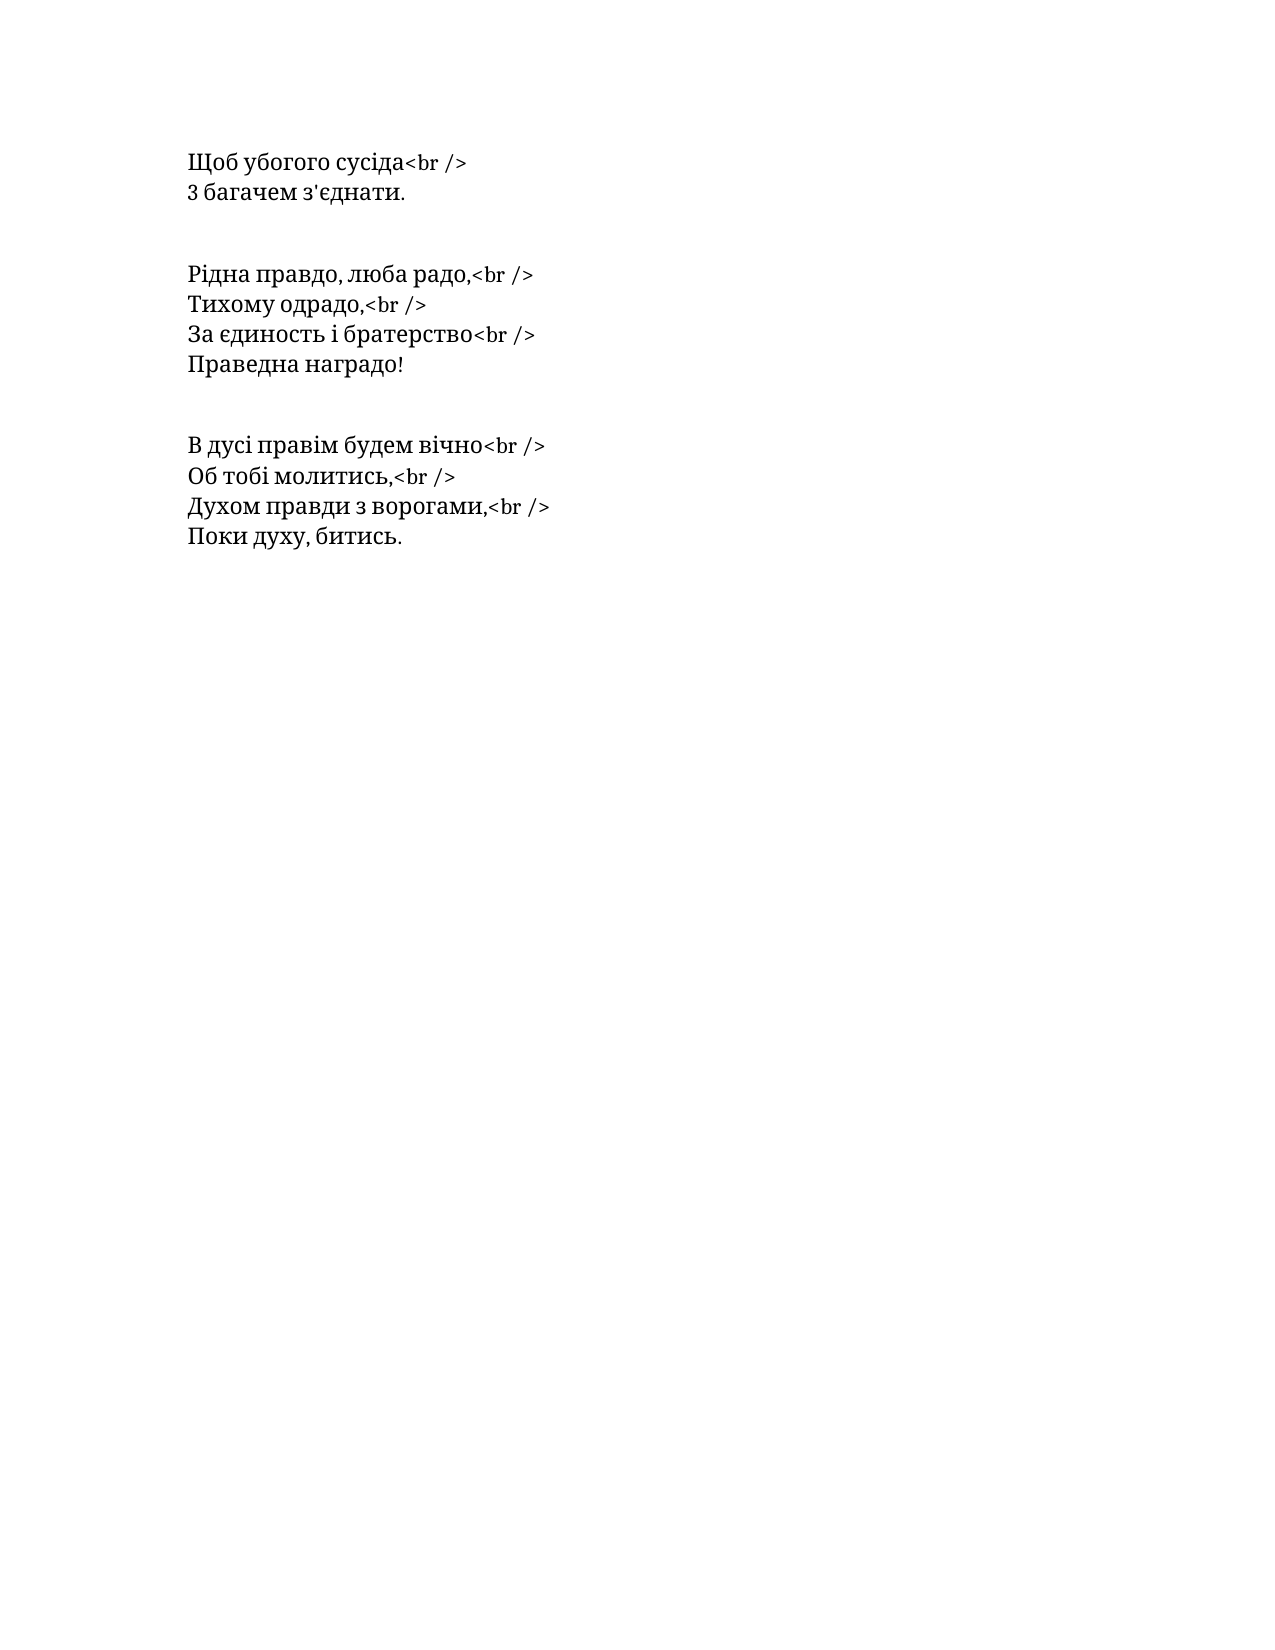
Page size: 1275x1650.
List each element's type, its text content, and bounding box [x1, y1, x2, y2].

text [187, 150, 1087, 207]
text В дусі правім будем вічно<br /> Об тобі молитись,<br /> Духом правди з ворогами,<br /> Поки духу, битись. [187, 403, 1087, 581]
text Рідна правдо, люба радо,<br /> Тихому одрадо,<br /> За єдиность і братерство<br /> Праведна наградо! [187, 231, 1087, 378]
